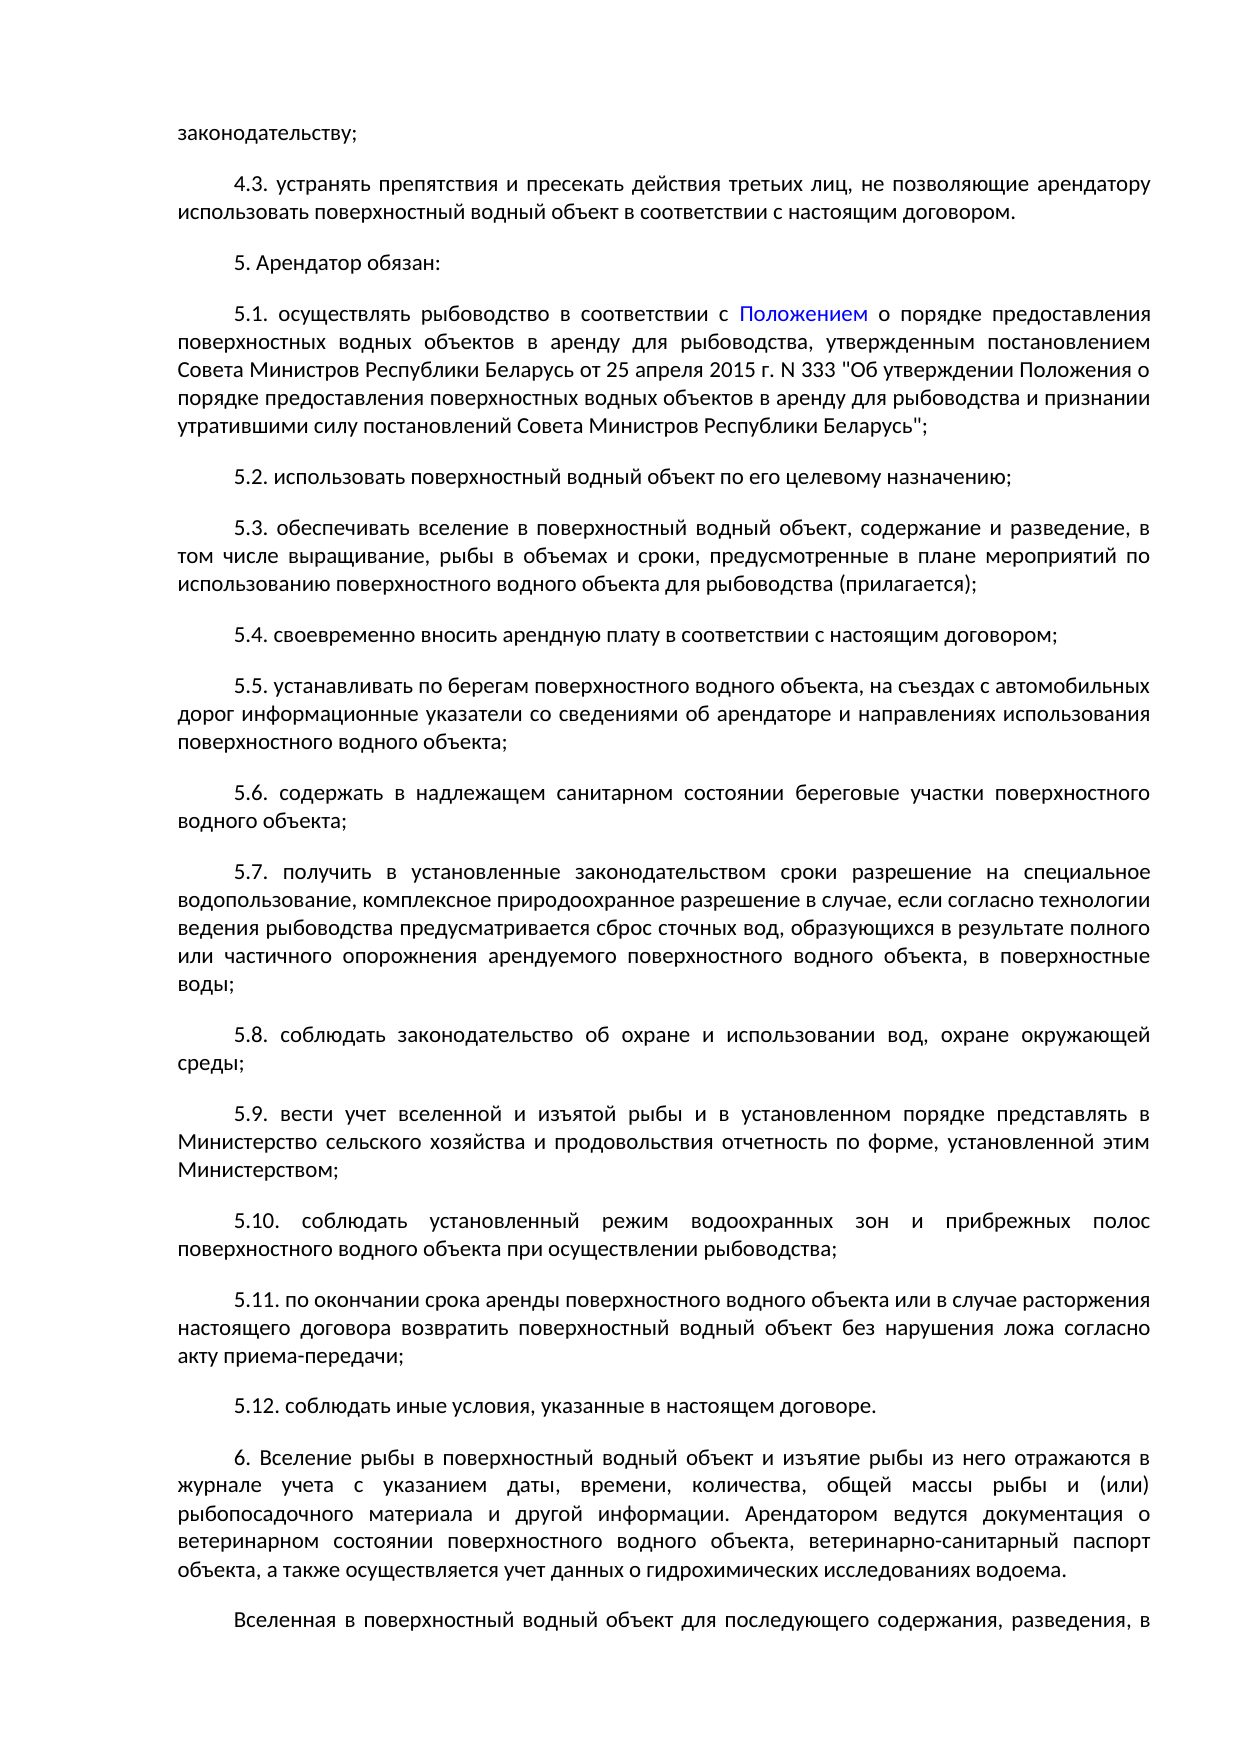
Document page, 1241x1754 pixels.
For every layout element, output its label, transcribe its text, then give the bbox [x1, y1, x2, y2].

text 5.10. соблюдать установленный режим водоохранных зон и прибрежных полос поверхностного водного объекта при осуществлении рыбоводства; [177, 1206, 1152, 1262]
text 5.5. устанавливать по берегам поверхностного водного объекта, на съездах с автомобильных дорог информационные указатели со сведениями об арендаторе и направлениях использования поверхностного водного объекта; [177, 671, 1152, 755]
text 5.4. своевременно вносить арендную плату в соответствии с настоящим договором; [177, 620, 1152, 648]
text 5.7. получить в установленные законодательством сроки разрешение на специальное водопользование, комплексное природоохранное разрешение в случае, если согласно технологии ведения рыбоводства предусматривается сброс сточных вод, образующихся в результате полного или частичного опорожнения арендуемого поверхностного водного объекта, в поверхностные воды; [177, 857, 1152, 997]
text 5.11. по окончании срока аренды поверхностного водного объекта или в случае расторжения настоящего договора возвратить поверхностный водный объект без нарушения ложа согласно акту приема-передачи; [177, 1285, 1152, 1369]
text 5.3. обеспечивать вселение в поверхностный водный объект, содержание и разведение, в том числе выращивание, рыбы в объемах и сроки, предусмотренные в плане мероприятий по использованию поверхностного водного объекта для рыбоводства (прилагается); [177, 513, 1152, 597]
text 5.6. содержать в надлежащем санитарном состоянии береговые участки поверхностного водного объекта; [177, 778, 1152, 834]
text 5.2. использовать поверхностный водный объект по его целевому назначению; [177, 462, 1152, 490]
text 4.3. устранять препятствия и пресекать действия третьих лиц, не позволяющие арендатору использовать поверхностный водный объект в соответствии с настоящим договором. [177, 169, 1152, 225]
text 5.9. вести учет вселенной и изъятой рыбы и в установленном порядке представлять в Министерство сельского хозяйства и продовольствия отчетность по форме, установленной этим Министерством; [177, 1099, 1152, 1183]
text 5. Арендатор обязан: [177, 248, 1152, 276]
text 6. Вселение рыбы в поверхностный водный объект и изъятие рыбы из него отражаются в журнале учета с указанием даты, времени, количества, общей массы рыбы и (или) рыбопосадочного материала и другой информации. Арендатором ведутся документация о ветеринарном состоянии поверхностного водного объекта, ветеринарно-санитарный паспорт объекта, а также осуществляется учет данных о гидрохимических исследованиях водоема. [177, 1443, 1152, 1583]
text 5.1. осуществлять рыбоводство в соответствии с Положением о порядке предоставления поверхностных водных объектов в аренду для рыбоводства, утвержденным постановлением Совета Министров Республики Беларусь от 25 апреля 2015 г. N 333 "Об утверждении Положения о порядке предоставления поверхностных водных объектов в аренду для рыбоводства и признании утратившими силу постановлений Совета Министров Республики Беларусь"; [177, 299, 1152, 439]
text 5.8. соблюдать законодательство об охране и использовании вод, охране окружающей среды; [177, 1020, 1152, 1076]
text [177, 118, 1152, 146]
text 5.12. соблюдать иные условия, указанные в настоящем договоре. [177, 1392, 1152, 1420]
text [177, 1606, 1152, 1634]
